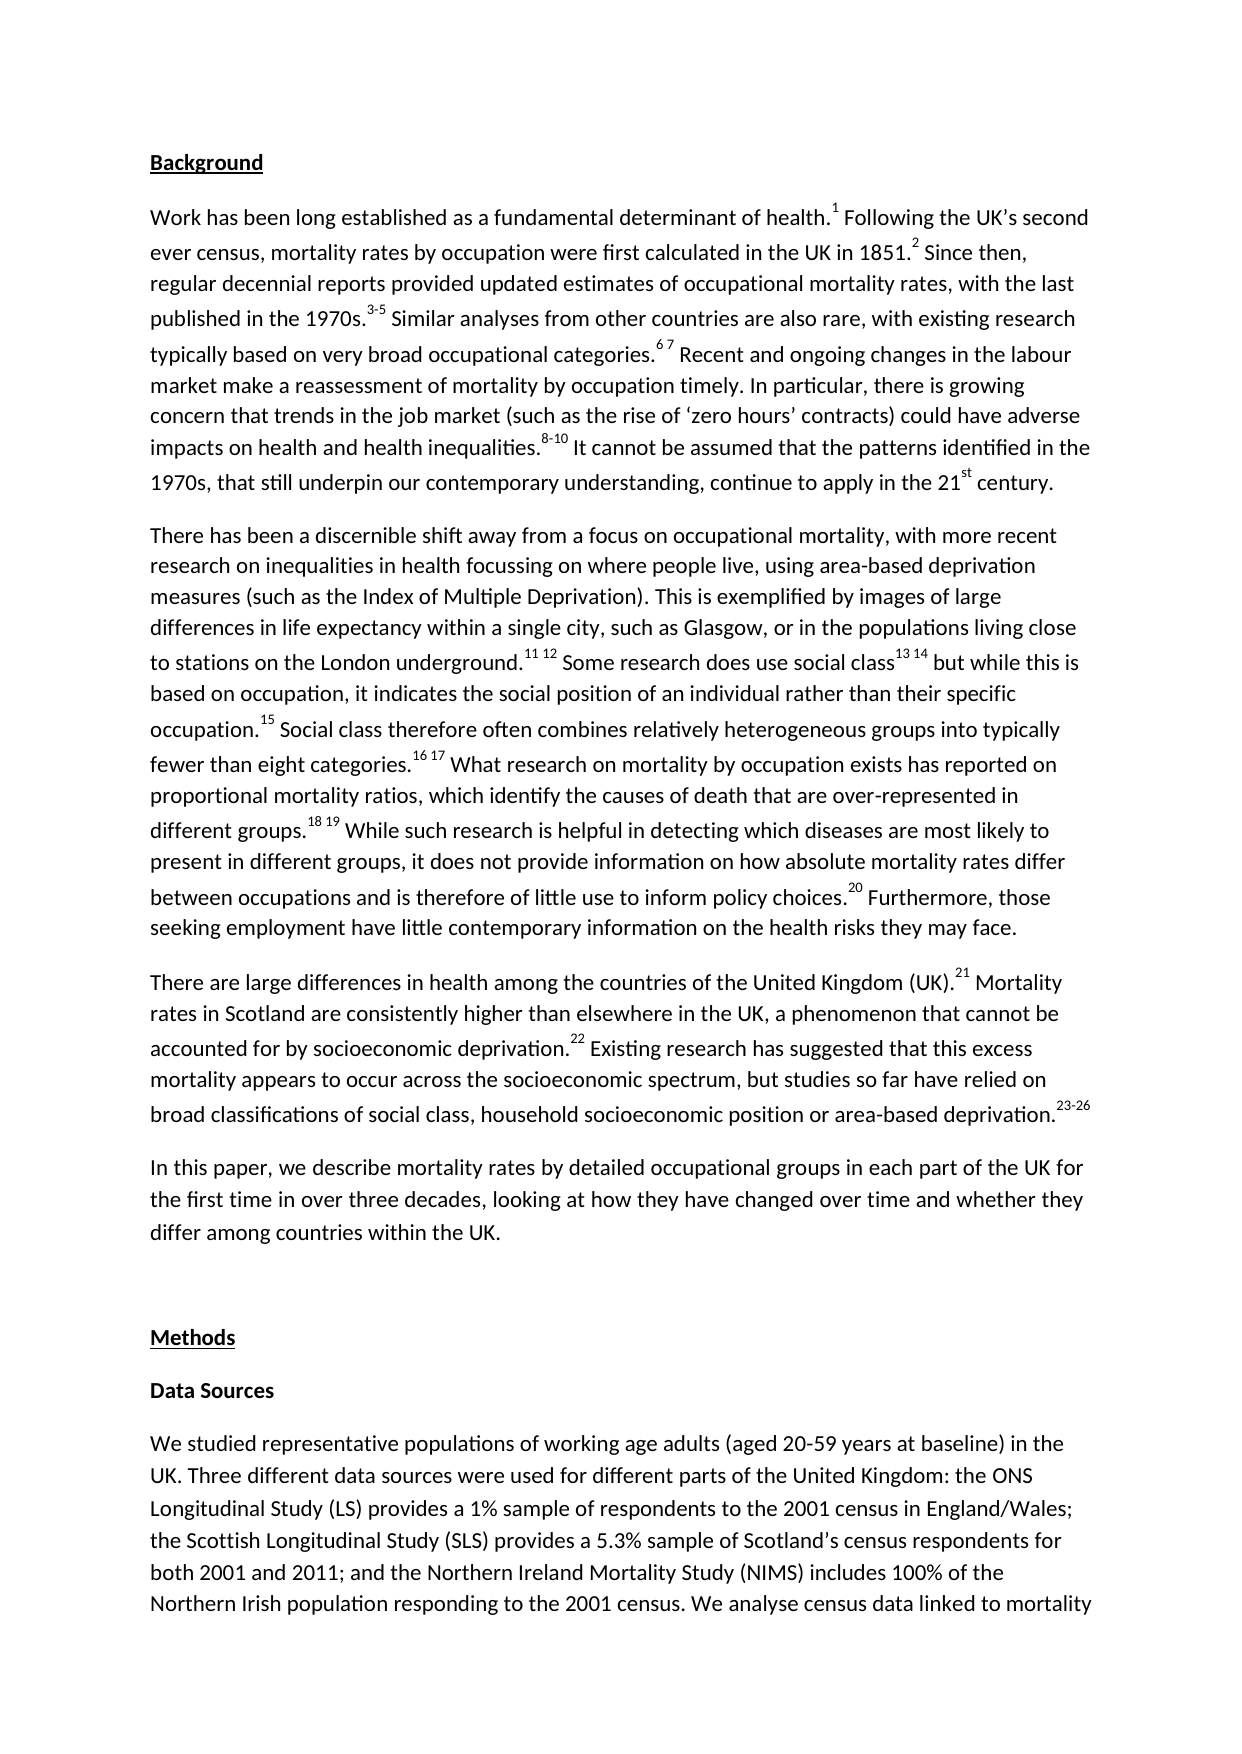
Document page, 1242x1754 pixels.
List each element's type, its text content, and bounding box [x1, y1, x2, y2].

text There has been a discernible shift away from a focus on occupational mortality, with more recent research on inequalities in health focussing on where people live, using area-based deprivation measures (such as the Index of Multiple Deprivation). This is exemplified by images of large differences in life expectancy within a single city, such as Glasgow, or in the populations living close to stations on the London underground.11 12 Some research does use social class13 14 but while this is based on occupation, it indicates the social position of an individual rather than their specific occupation.15 Social class therefore often combines relatively heterogeneous groups into typically fewer than eight categories.16 17 What research on mortality by occupation exists has reported on proportional mortality ratios, which identify the causes of death that are over-represented in different groups.18 19 While such research is helpful in detecting which diseases are most likely to present in different groups, it does not provide information on how absolute mortality rates differ between occupations and is therefore of little use to inform policy choices.20 Furthermore, those seeking employment have little contemporary information on the health risks they may face. [150, 521, 1085, 942]
text Data Sources [150, 1377, 1104, 1405]
text There are large differences in health among the countries of the United Kingdom (UK).21 Mortality rates in Scotland are consistently higher than elsewhere in the UK, a phenomenon that cannot be accounted for by socioeconomic deprivation.22 Existing research has suggested that this excess mortality appears to occur across the socioeconomic spectrum, but studies so far have relied on broad classifications of social class, household socioeconomic position or area-based deprivation.23-26 [150, 963, 1097, 1128]
text We studied representative populations of working age adults (aged 20-59 years at baseline) in the UK. Three different data sources were used for different parts of the United Kingdom: the ONS Longitudinal Study (LS) provides a 1% sample of respondents to the 2001 census in England/Wales; the Scottish Longitudinal Study (SLS) provides a 5.3% sample of Scotland’s census respondents for both 2001 and 2011; and the Northern Ireland Mortality Study (NIMS) includes 100% of the [150, 1429, 1078, 1586]
text Methods [150, 1324, 1104, 1351]
text impacts on health and health inequalities.8-10 It cannot be assumed that the patterns identified in the [150, 432, 1104, 462]
text Northern Irish population responding to the 2001 census. We analyse census data linked to mortality [150, 1590, 1104, 1618]
text In this paper, we describe mortality rates by detailed occupational groups in each part of the UK for the first time in over three decades, looking at how they have changed over time and whether they differ among countries within the UK. [150, 1153, 1084, 1246]
text Background [150, 148, 1104, 176]
text 1970s, that still underpin our contemporary understanding, continue to apply in the 21st century. [150, 463, 1104, 496]
text Work has been long established as a fundamental determinant of health.1 Following the UK’s second ever census, mortality rates by occupation were first calculated in the UK in 1851.2 Since then, regular decennial reports provided updated estimates of occupational mortality rates, with the last published in the 1970s.3-5 Similar analyses from other countries are also rare, with existing research typically based on very broad occupational categories.6 7 Recent and ongoing changes in the labour market make a reassessment of mortality by occupation timely. In particular, there is growing concern that trends in the job market (such as the rise of ‘zero hours’ contracts) could have adverse [150, 198, 1094, 429]
